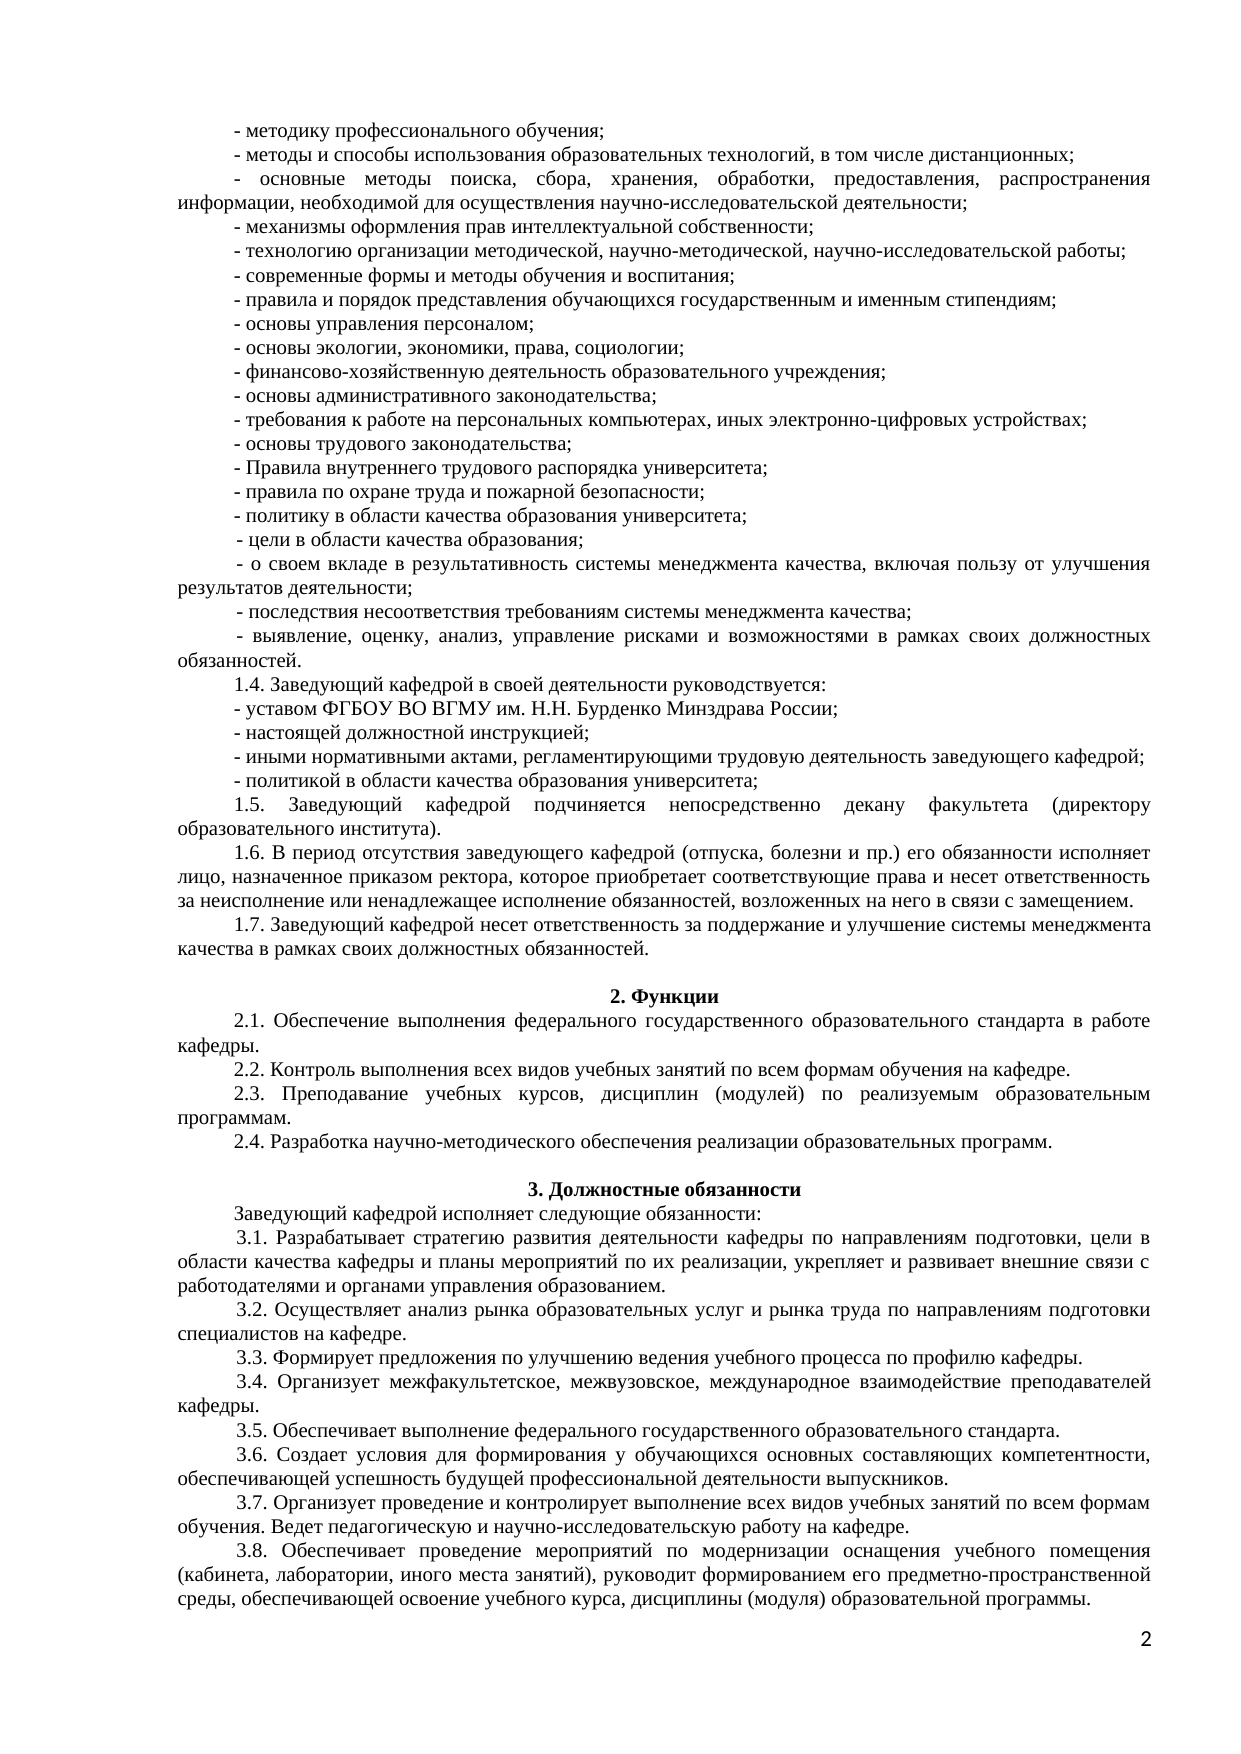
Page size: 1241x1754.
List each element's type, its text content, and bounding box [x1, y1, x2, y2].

text - уставом ФГБОУ ВО ВГМУ им. Н.Н. Бурденко Минздрава России; [177, 696, 1152, 720]
text - политикой в области качества образования университета; [177, 768, 1152, 792]
text 3.8. Обеспечивает проведение мероприятий по модернизации оснащения учебного помещения (кабинета, лаборатории, иного места занятий), руководит формированием его предметно-пространственной среды, обеспечивающей освоение учебного курса, дисциплины (модуля) образовательной программы. [177, 1538, 1152, 1610]
text 3.7. Организует проведение и контролирует выполнение всех видов учебных занятий по всем формам обучения. Ведет педагогическую и научно-исследовательскую работу на кафедре. [177, 1490, 1152, 1538]
text - финансово-хозяйственную деятельность образовательного учреждения; [177, 359, 1152, 383]
text - иными нормативными актами, регламентирующими трудовую деятельность заведующего кафедрой; [177, 744, 1152, 768]
text 2.4. Разработка научно-методического обеспечения реализации образовательных программ. [177, 1129, 1152, 1153]
text 2.2. Контроль выполнения всех видов учебных занятий по всем формам обучения на кафедре. [177, 1057, 1152, 1081]
text - основные методы поиска, сбора, хранения, обработки, предоставления, распространения информации, необходимой для осуществления научно-исследовательской деятельности; [177, 166, 1152, 214]
text - требования к работе на персональных компьютерах, иных электронно-цифровых устройствах; [177, 407, 1152, 431]
text 2. Функции [177, 984, 1152, 1008]
text - о своем вкладе в результативность системы менеджмента качества, включая пользу от улучшения результатов деятельности; [177, 551, 1152, 599]
text 3.4. Организует межфакультетское, межвузовское, международное взаимодействие преподавателей кафедры. [177, 1369, 1152, 1417]
text - выявление, оценку, анализ, управление рисками и возможностями в рамках своих должностных обязанностей. [177, 623, 1152, 672]
text - настоящей должностной инструкцией; [177, 720, 1152, 744]
text 3. Должностные обязанности [177, 1177, 1152, 1201]
text 1.5. Заведующий кафедрой подчиняется непосредственно декану факультета (директору образовательного института). [177, 792, 1152, 840]
text - правила по охране труда и пожарной безопасности; [177, 479, 1152, 503]
text - основы трудового законодательства; [177, 431, 1152, 455]
text - основы экологии, экономики, права, социологии; [177, 335, 1152, 359]
text 3.5. Обеспечивает выполнение федерального государственного образовательного стандарта. [177, 1417, 1152, 1442]
text - основы управления персоналом; [177, 311, 1152, 335]
text 3.6. Создает условия для формирования у обучающихся основных составляющих компетентности, обеспечивающей успешность будущей профессиональной деятельности выпускников. [177, 1442, 1152, 1490]
text - последствия несоответствия требованиям системы менеджмента качества; [177, 599, 1152, 623]
text - правила и порядок представления обучающихся государственным и именным стипендиям; [177, 287, 1152, 311]
text - методы и способы использования образовательных технологий, в том числе дистанционных; [177, 142, 1152, 166]
text - технологию организации методической, научно-методической, научно-исследовательской работы; [177, 238, 1152, 262]
text - механизмы оформления прав интеллектуальной собственности; [177, 214, 1152, 238]
text 3.3. Формирует предложения по улучшению ведения учебного процесса по профилю кафедры. [177, 1345, 1152, 1369]
text 2.3. Преподавание учебных курсов, дисциплин (модулей) по реализуемым образовательным программам. [177, 1081, 1152, 1129]
text - основы административного законодательства; [177, 383, 1152, 407]
text - современные формы и методы обучения и воспитания; [177, 262, 1152, 287]
text 3.2. Осуществляет анализ рынка образовательных услуг и рынка труда по направлениям подготовки специалистов на кафедре. [177, 1297, 1152, 1345]
text - цели в области качества образования; [177, 527, 1152, 551]
text 1.6. В период отсутствия заведующего кафедрой (отпуска, болезни и пр.) его обязанности исполняет лицо, назначенное приказом ректора, которое приобретает соответствующие права и несет ответственность за неисполнение или ненадлежащее исполнение обязанностей, возложенных на него в связи с замещением. [177, 840, 1152, 912]
text 2.1. Обеспечение выполнения федерального государственного образовательного стандарта в работе кафедры. [177, 1008, 1152, 1057]
text - политику в области качества образования университета; [177, 503, 1152, 527]
text 3.1. Разрабатывает стратегию развития деятельности кафедры по направлениям подготовки, цели в области качества кафедры и планы мероприятий по их реализации, укрепляет и развивает внешние связи с работодателями и органами управления образованием. [177, 1225, 1152, 1297]
text 1.7. Заведующий кафедрой несет ответственность за поддержание и улучшение системы менеджмента качества в рамках своих должностных обязанностей. [177, 912, 1152, 960]
text 1.4. Заведующий кафедрой в своей деятельности руководствуется: [177, 672, 1152, 696]
text - Правила внутреннего трудового распорядка университета; [177, 455, 1152, 479]
text - методику профессионального обучения; [177, 118, 1152, 142]
text Заведующий кафедрой исполняет следующие обязанности: [177, 1201, 1152, 1225]
